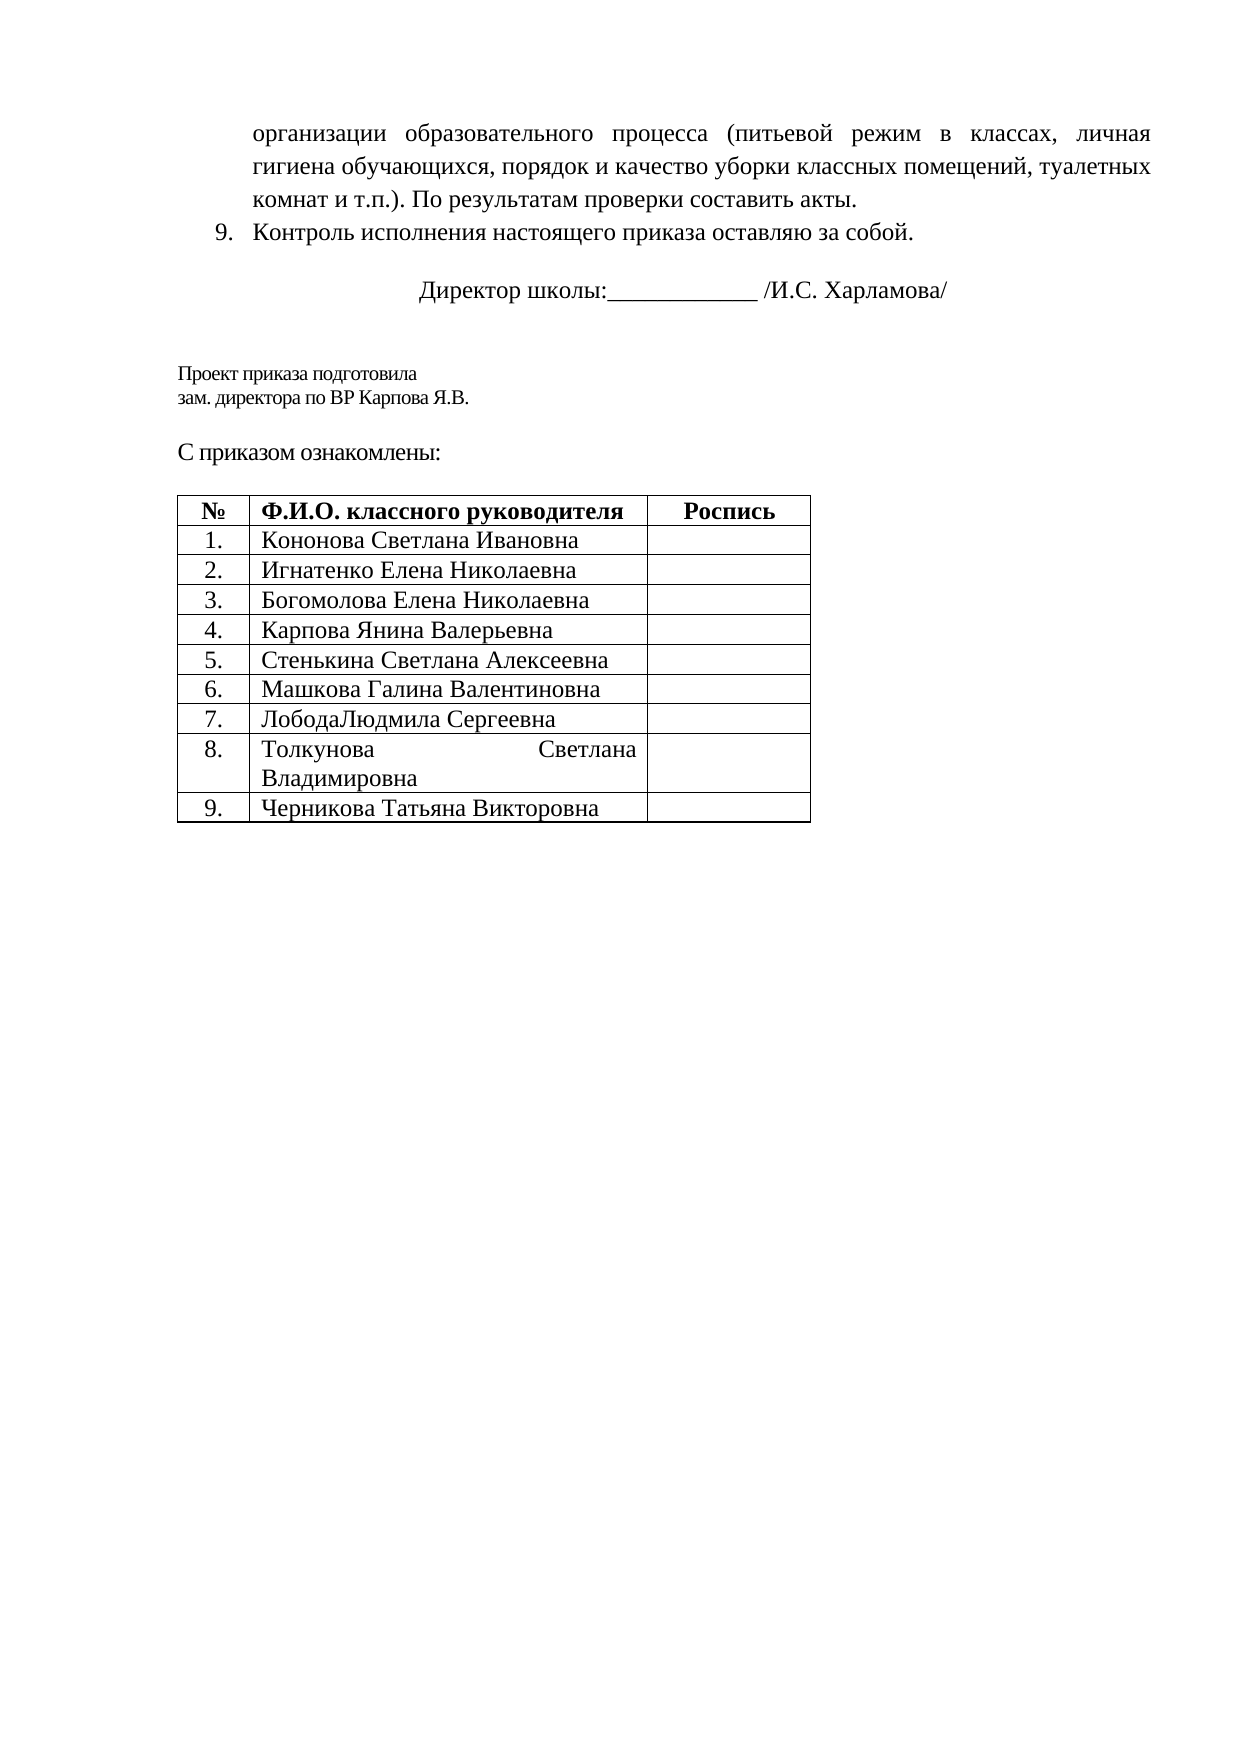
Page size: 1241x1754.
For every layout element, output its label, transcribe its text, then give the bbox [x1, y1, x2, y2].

table_cell ЛободаЛюдмила Сергеевна [250, 704, 647, 733]
text С приказом ознакомлены: [177, 438, 1152, 466]
table_cell Кононова Светлана Ивановна [250, 526, 647, 554]
table_header Ф.И.О. классного руководителя [250, 496, 647, 524]
table_cell Толкунова Светлана Владимировна [250, 734, 647, 792]
table_cell 6. [178, 675, 249, 703]
text Директор школы:____________ /И.С. Харламова/ [215, 275, 1152, 303]
table_cell [648, 526, 810, 554]
table_cell [648, 645, 810, 673]
table_cell [648, 585, 810, 614]
table_cell 3. [178, 585, 249, 614]
table_cell 4. [178, 615, 249, 644]
table_cell 9. [178, 793, 249, 821]
table_cell Карпова Янина Валерьевна [250, 615, 647, 644]
text зам. директора по ВР Карпова Я.В. [177, 385, 1152, 409]
list Контроль исполнения настоящего приказа оставляю за собой. [215, 217, 1152, 246]
table_cell Стенькина Светлана Алексеевна [250, 645, 647, 673]
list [215, 118, 1152, 213]
table_cell Черникова Татьяна Викторовна [250, 793, 647, 821]
table_cell 2. [178, 555, 249, 584]
text Проект приказа подготовила [177, 361, 1152, 385]
table_cell [648, 704, 810, 733]
table_cell [648, 555, 810, 584]
table_cell [648, 615, 810, 644]
table_cell 1. [178, 526, 249, 554]
table_header № [178, 496, 249, 524]
table_cell 7. [178, 704, 249, 733]
table_cell [648, 793, 810, 821]
table_cell [648, 675, 810, 703]
table_cell Машкова Галина Валентиновна [250, 675, 647, 703]
table_cell Богомолова Елена Николаевна [250, 585, 647, 614]
table_cell 5. [178, 645, 249, 673]
table_cell Игнатенко Елена Николаевна [250, 555, 647, 584]
table_cell [648, 734, 810, 792]
table_cell 8. [178, 734, 249, 792]
table_header Роспись [648, 496, 810, 524]
